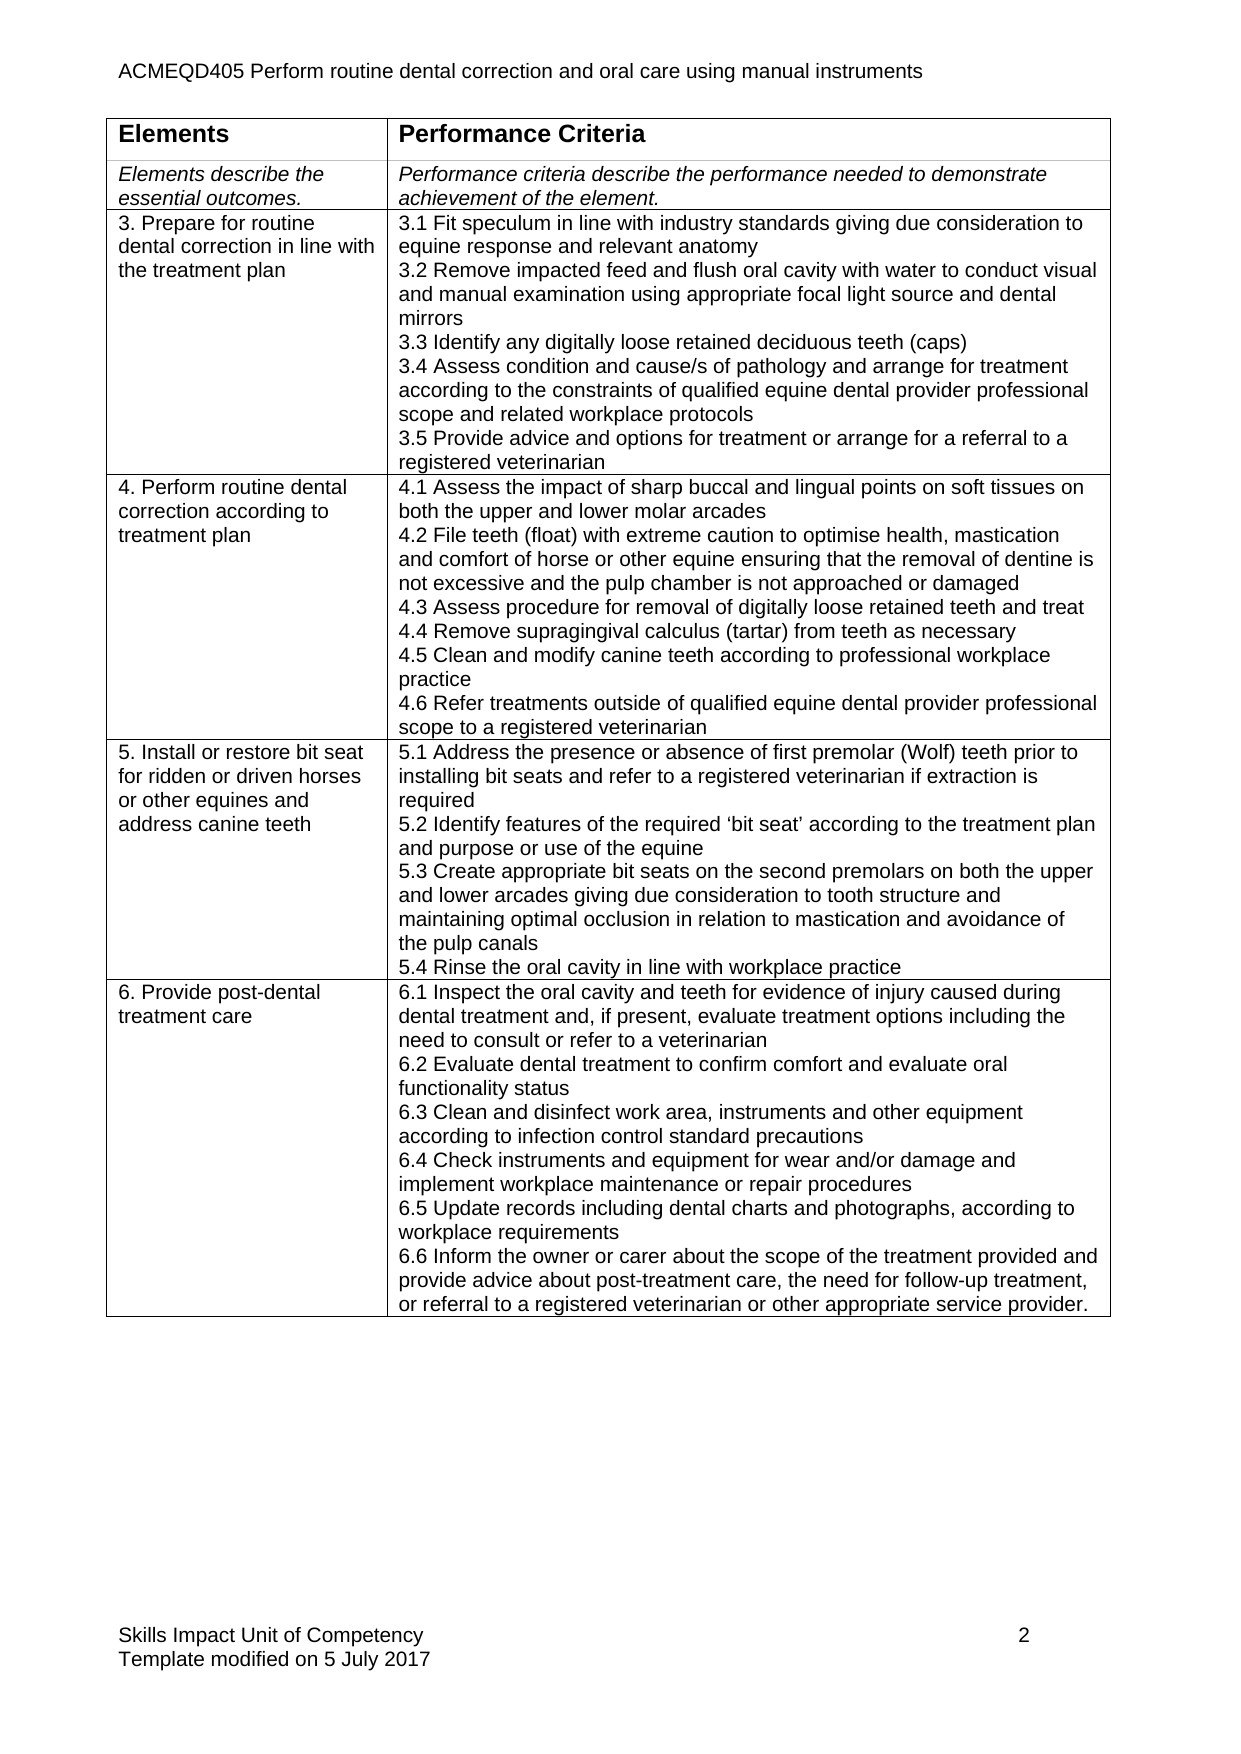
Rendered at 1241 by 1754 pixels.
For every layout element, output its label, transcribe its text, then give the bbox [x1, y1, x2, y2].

table_header Elements [107, 119, 387, 160]
table_header Performance Criteria [388, 119, 1110, 160]
table_cell 6.1 Inspect the oral cavity and teeth for evidence of injury caused during dental treatment and, if present, evaluate treatment options including the need to consult or refer to a veterinarian 6.2 Evaluate dental treatment to confirm comfort and evaluate oral functionality status 6.3 Clean and disinfect work area, instruments and other equipment according to infection control standard precautions 6.4 Check instruments and equipment for wear and/or damage and implement workplace maintenance or repair procedures 6.5 Update records including dental charts and photographs, according to workplace requirements 6.6 Inform the owner or carer about the scope of the treatment provided and provide advice about post-treatment care, the need for follow-up treatment, or referral to a registered veterinarian or other appropriate service provider. [388, 980, 1110, 1316]
table_cell Performance criteria describe the performance needed to demonstrate achievement of the element. [388, 161, 1110, 209]
table_cell 4. Perform routine dental correction according to treatment plan [107, 475, 387, 738]
table_cell 3. Prepare for routine dental correction in line with the treatment plan [107, 210, 387, 474]
table_cell 5. Install or restore bit seat for ridden or driven horses or other equines and address canine teeth [107, 740, 387, 979]
table_cell Elements describe the essential outcomes. [107, 161, 387, 209]
table_cell 4.1 Assess the impact of sharp buccal and lingual points on soft tissues on both the upper and lower molar arcades 4.2 File teeth (float) with extreme caution to optimise health, mastication and comfort of horse or other equine ensuring that the removal of dentine is not excessive and the pulp chamber is not approached or damaged 4.3 Assess procedure for removal of digitally loose retained teeth and treat 4.4 Remove supragingival calculus (tartar) from teeth as necessary 4.5 Clean and modify canine teeth according to professional workplace practice 4.6 Refer treatments outside of qualified equine dental provider professional scope to a registered veterinarian [388, 475, 1110, 738]
table_cell 6. Provide post-dental treatment care [107, 980, 387, 1316]
table_cell 5.1 Address the presence or absence of first premolar (Wolf) teeth prior to installing bit seats and refer to a registered veterinarian if extraction is required 5.2 Identify features of the required ‘bit seat’ according to the treatment plan and purpose or use of the equine 5.3 Create appropriate bit seats on the second premolars on both the upper and lower arcades giving due consideration to tooth structure and maintaining optimal occlusion in relation to mastication and avoidance of the pulp canals 5.4 Rinse the oral cavity in line with workplace practice [388, 740, 1110, 979]
table_cell 3.1 Fit speculum in line with industry standards giving due consideration to equine response and relevant anatomy 3.2 Remove impacted feed and flush oral cavity with water to conduct visual and manual examination using appropriate focal light source and dental mirrors 3.3 Identify any digitally loose retained deciduous teeth (caps) 3.4 Assess condition and cause/s of pathology and arrange for treatment according to the constraints of qualified equine dental provider professional scope and related workplace protocols 3.5 Provide advice and options for treatment or arrange for a referral to a registered veterinarian [388, 210, 1110, 474]
